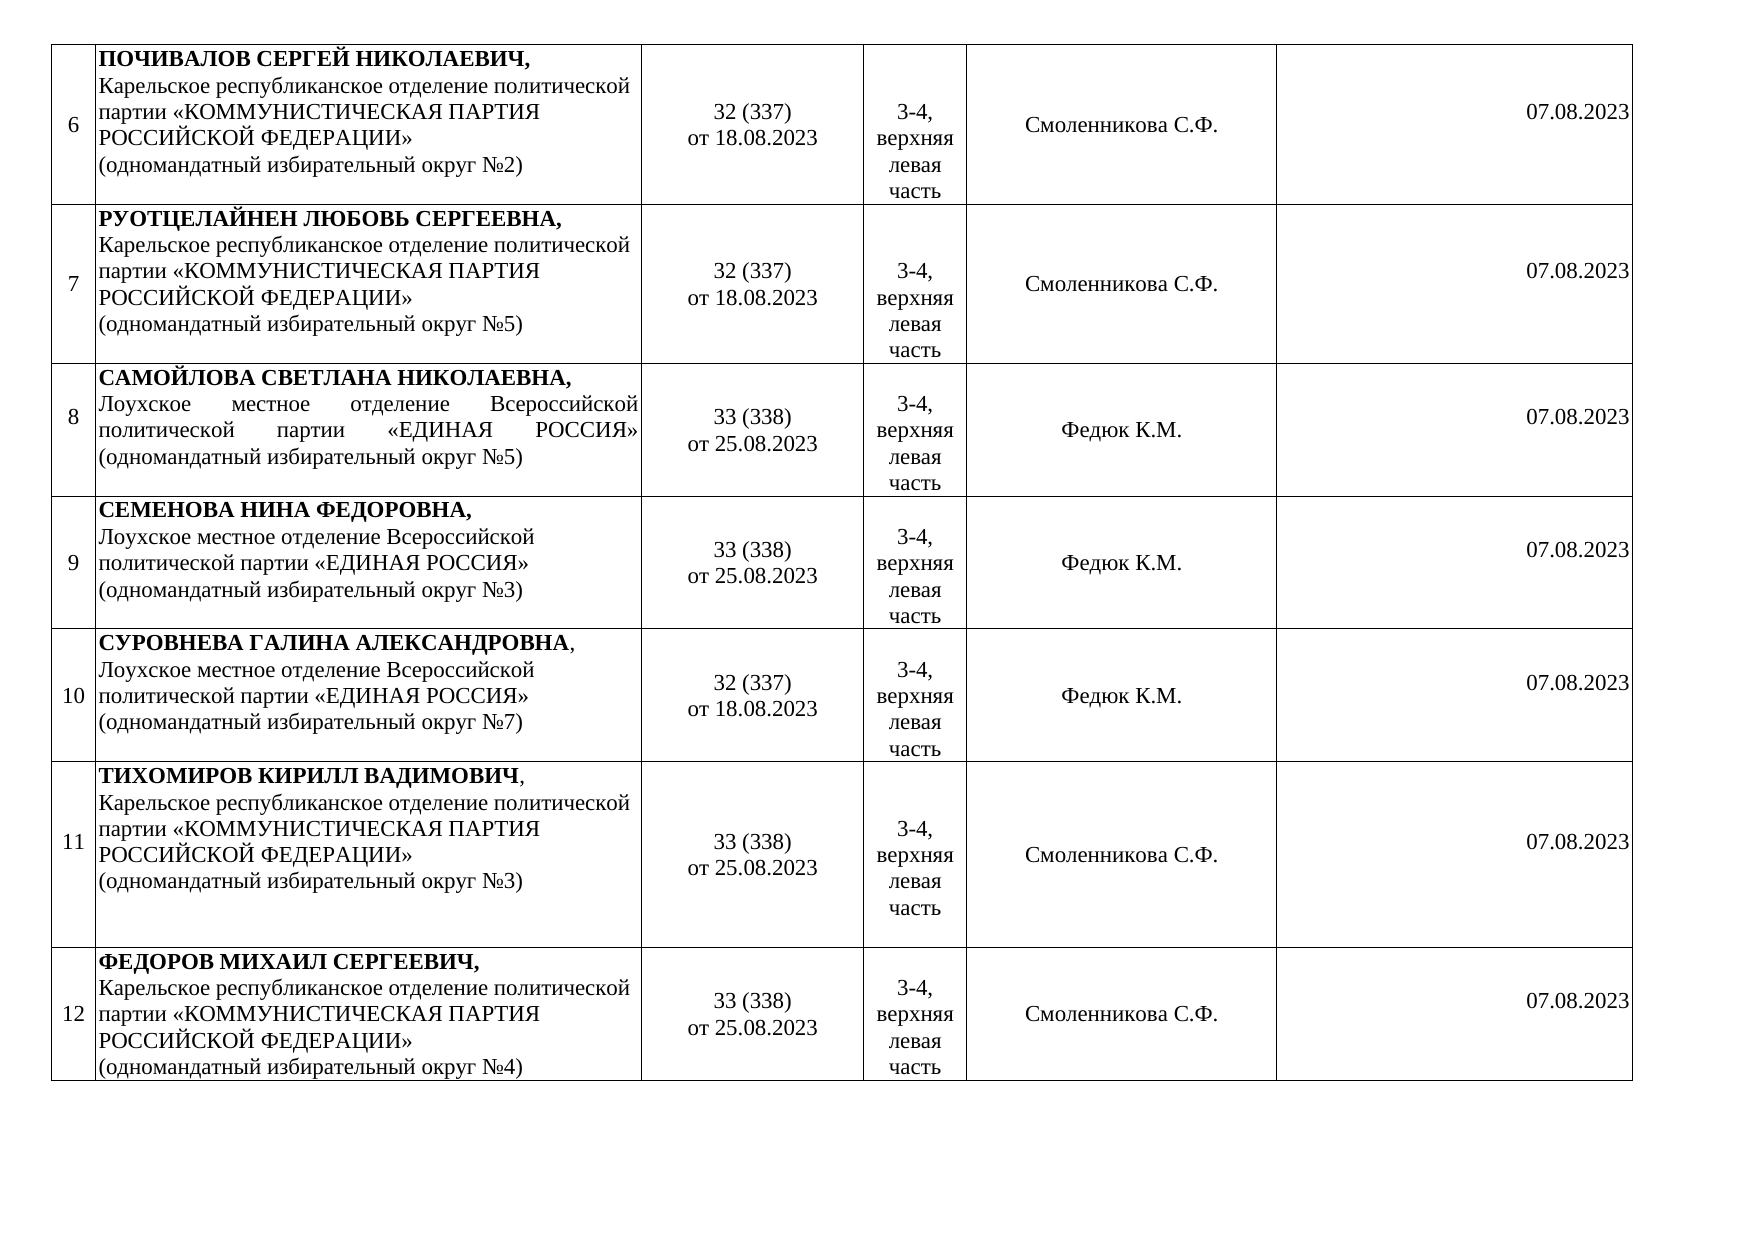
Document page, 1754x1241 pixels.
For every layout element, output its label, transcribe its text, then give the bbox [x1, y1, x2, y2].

table_cell 07.08.2023 [1277, 205, 1632, 363]
table_cell Смоленникова С.Ф. [967, 762, 1276, 947]
table_cell Федюк К.М. [967, 364, 1276, 496]
table_cell Смоленникова С.Ф. [967, 948, 1276, 1079]
table_cell 32 (337) от 18.08.2023 [642, 205, 863, 363]
table_cell 07.08.2023 [1277, 948, 1632, 1079]
table_cell Смоленникова С.Ф. [967, 205, 1276, 363]
table_cell САМОЙЛОВА СВЕТЛАНА НИКОЛАЕВНА, Лоухское местное отделение Всероссийской политической партии «ЕДИНАЯ РОССИЯ» (одномандатный избирательный округ №5) [96, 364, 641, 496]
table_cell 3-4, верхняя левая часть [864, 205, 966, 363]
table_cell ТИХОМИРОВ КИРИЛЛ ВАДИМОВИЧ, Карельское республиканское отделение политической партии «КОММУНИСТИЧЕСКАЯ ПАРТИЯ РОССИЙСКОЙ ФЕДЕРАЦИИ» (одномандатный избирательный округ №3) [96, 762, 641, 947]
table_cell 33 (338) от 25.08.2023 [642, 762, 863, 947]
table_cell ФЕДОРОВ МИХАИЛ СЕРГЕЕВИЧ, Карельское республиканское отделение политической партии «КОММУНИСТИЧЕСКАЯ ПАРТИЯ РОССИЙСКОЙ ФЕДЕРАЦИИ» (одномандатный избирательный округ №4) [96, 948, 641, 1079]
table_cell 12 [52, 948, 95, 1079]
table_cell 8 [52, 364, 95, 496]
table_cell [642, 948, 863, 1079]
table_cell 33 (338) от 25.08.2023 [642, 364, 863, 496]
table_cell СУРОВНЕВА ГАЛИНА АЛЕКСАНДРОВНА, Лоухское местное отделение Всероссийской политической партии «ЕДИНАЯ РОССИЯ» (одномандатный избирательный округ №7) [96, 629, 641, 761]
table_cell 07.08.2023 [1277, 762, 1632, 947]
table_cell 6 [52, 45, 95, 203]
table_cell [864, 45, 966, 203]
table_cell Федюк К.М. [967, 497, 1276, 628]
table_cell 07.08.2023 [1277, 45, 1632, 203]
table_cell 7 [52, 205, 95, 363]
table_cell 3-4, верхняя левая часть [864, 364, 966, 496]
table_cell 3-4, верхняя левая часть [864, 497, 966, 628]
table_cell ПОЧИВАЛОВ СЕРГЕЙ НИКОЛАЕВИЧ, Карельское республиканское отделение политической партии «КОММУНИСТИЧЕСКАЯ ПАРТИЯ РОССИЙСКОЙ ФЕДЕРАЦИИ» (одномандатный избирательный округ №2) [96, 45, 641, 203]
table_cell Смоленникова С.Ф. [967, 45, 1276, 203]
table_cell 07.08.2023 [1277, 629, 1632, 761]
table_cell 10 [52, 629, 95, 761]
table_cell 32 (337) от 18.08.2023 [642, 629, 863, 761]
table_cell СЕМЕНОВА НИНА ФЕДОРОВНА, Лоухское местное отделение Всероссийской политической партии «ЕДИНАЯ РОССИЯ» (одномандатный избирательный округ №3) [96, 497, 641, 628]
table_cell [864, 948, 966, 1079]
table_cell РУОТЦЕЛАЙНЕН ЛЮБОВЬ СЕРГЕЕВНА, Карельское республиканское отделение политической партии «КОММУНИСТИЧЕСКАЯ ПАРТИЯ РОССИЙСКОЙ ФЕДЕРАЦИИ» (одномандатный избирательный округ №5) [96, 205, 641, 363]
table_cell 9 [52, 497, 95, 628]
table_cell 33 (338) от 25.08.2023 [642, 497, 863, 628]
table_cell 11 [52, 762, 95, 947]
table_cell 3-4, верхняя левая часть [864, 629, 966, 761]
table_cell 32 (337) от 18.08.2023 [642, 45, 863, 203]
table_cell 3-4, верхняя левая часть [864, 762, 966, 947]
table_cell 07.08.2023 [1277, 364, 1632, 496]
table_cell 07.08.2023 [1277, 497, 1632, 628]
table_cell Федюк К.М. [967, 629, 1276, 761]
